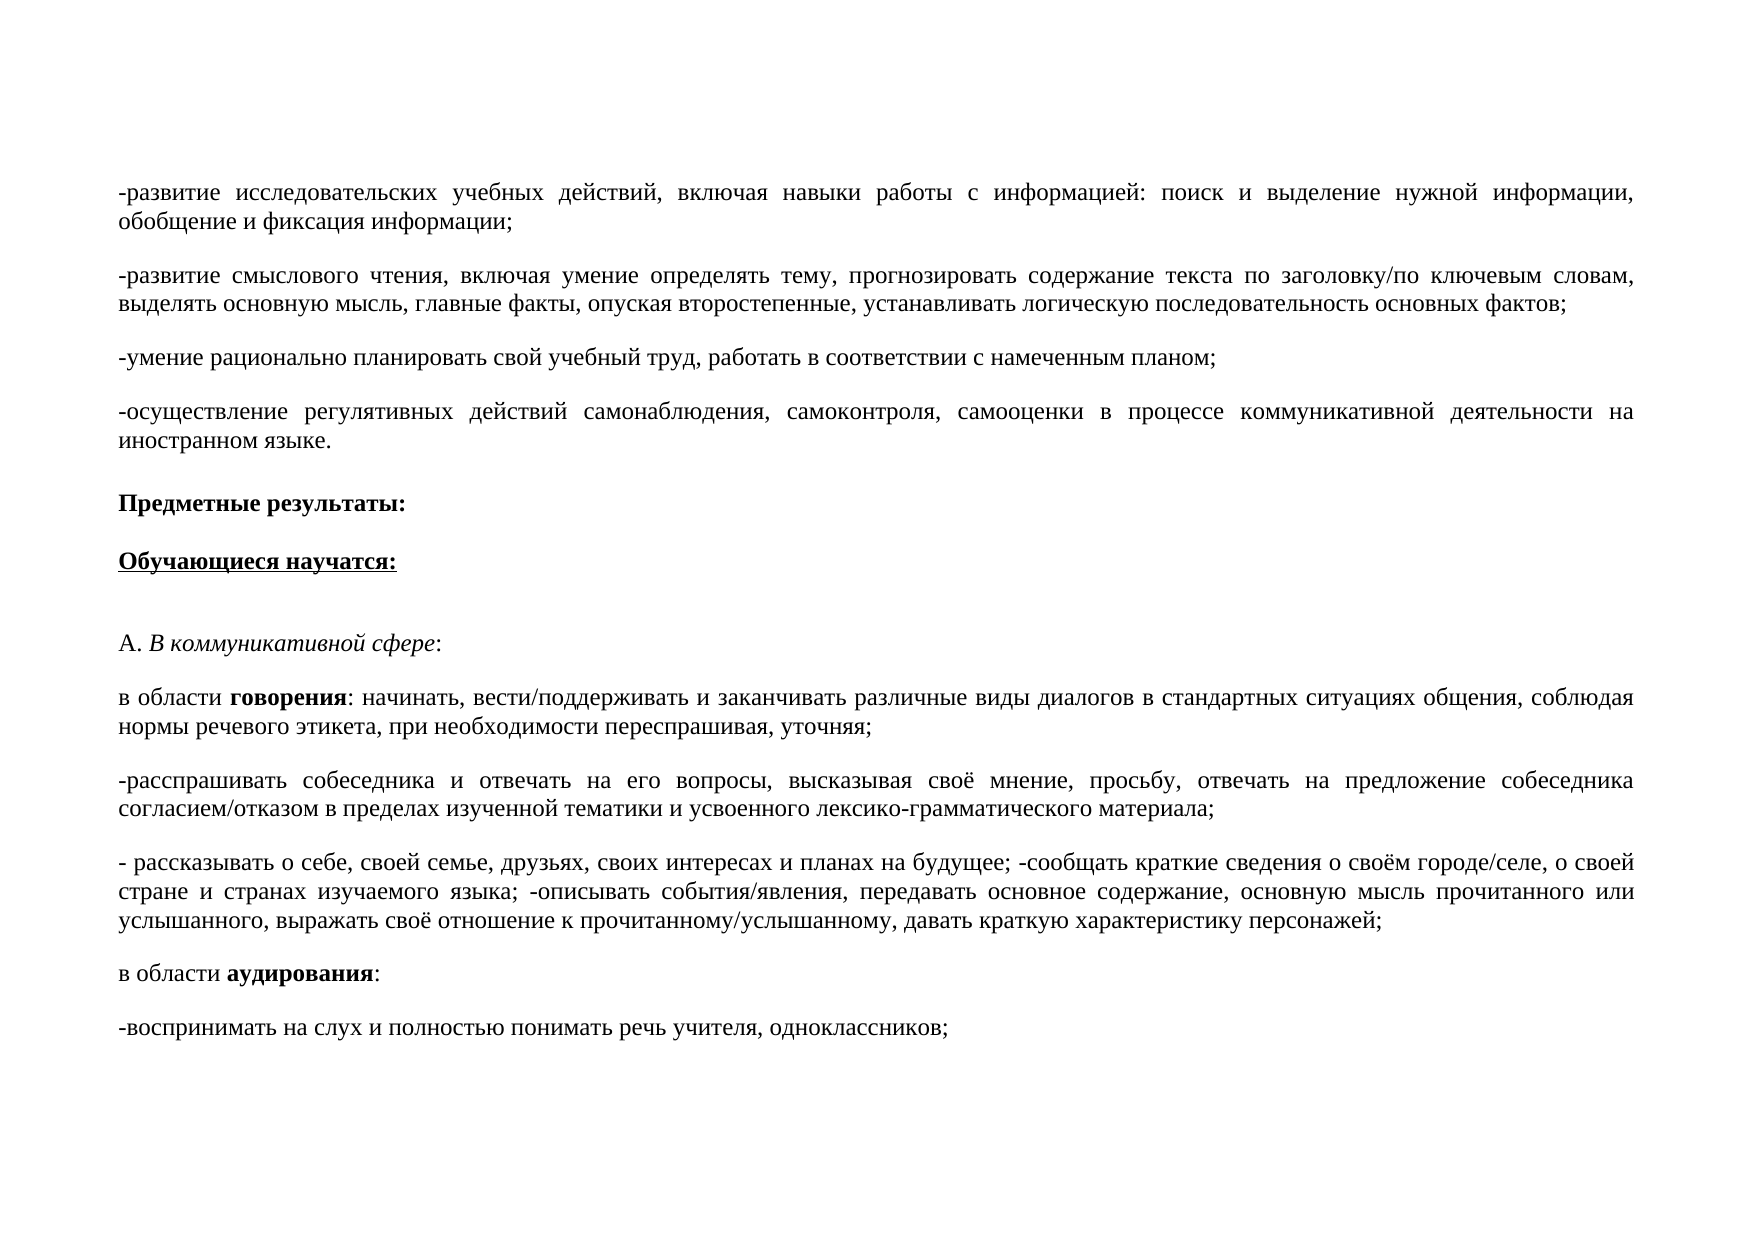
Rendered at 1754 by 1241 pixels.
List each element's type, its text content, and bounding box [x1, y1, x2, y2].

subtitle -развитие смыслового чтения, включая умение определять тему, прогнозировать содержание текста по заголовку/по ключевым словам, выделять основную мысль, главные факты, опуская второстепенные, устанавливать логическую последовательность основных фактов; [118, 260, 1636, 317]
subtitle в области говорения: начинать, вести/поддерживать и заканчивать различные виды диалогов в стандартных ситуациях общения, соблюдая нормы речевого этикета, при необходимости переспрашивая, уточняя; [118, 682, 1636, 740]
subtitle -умение рационально планировать свой учебный труд, работать в соответствии с намеченным планом; [118, 342, 1636, 371]
subtitle -развитие исследовательских учебных действий, включая навыки работы с информацией: поиск и выделение нужной информации, обобщение и фиксация информации; [118, 177, 1636, 235]
subtitle А. В коммуникативной сфере: [118, 628, 1636, 657]
subtitle - рассказывать о себе, своей семье, друзьях, своих интересах и планах на будущее; -сообщать краткие сведения о своём городе/селе, о своей стране и странах изучаемого языка; -описывать события/явления, передавать основное содержание, основную мысль прочитанного или услышанного, выражать своё отношение к прочитанному/услышанному, давать краткую характеристику персонажей; [118, 847, 1636, 933]
text Обучающиеся научатся: [118, 546, 1636, 575]
subtitle -осуществление регулятивных действий самонаблюдения, самоконтроля, самооценки в процессе коммуникативной деятельности на иностранном языке. [118, 396, 1636, 453]
subtitle -воспринимать на слух и полностью понимать речь учителя, одноклассников; [118, 1012, 1636, 1041]
subtitle в области аудирования: [118, 958, 1636, 987]
text Предметные результаты: [118, 488, 1636, 517]
subtitle -расспрашивать собеседника и отвечать на его вопросы, высказывая своё мнение, просьбу, отвечать на предложение собеседника согласием/отказом в пределах изученной тематики и усвоенного лексико-грамматического материала; [118, 765, 1636, 822]
